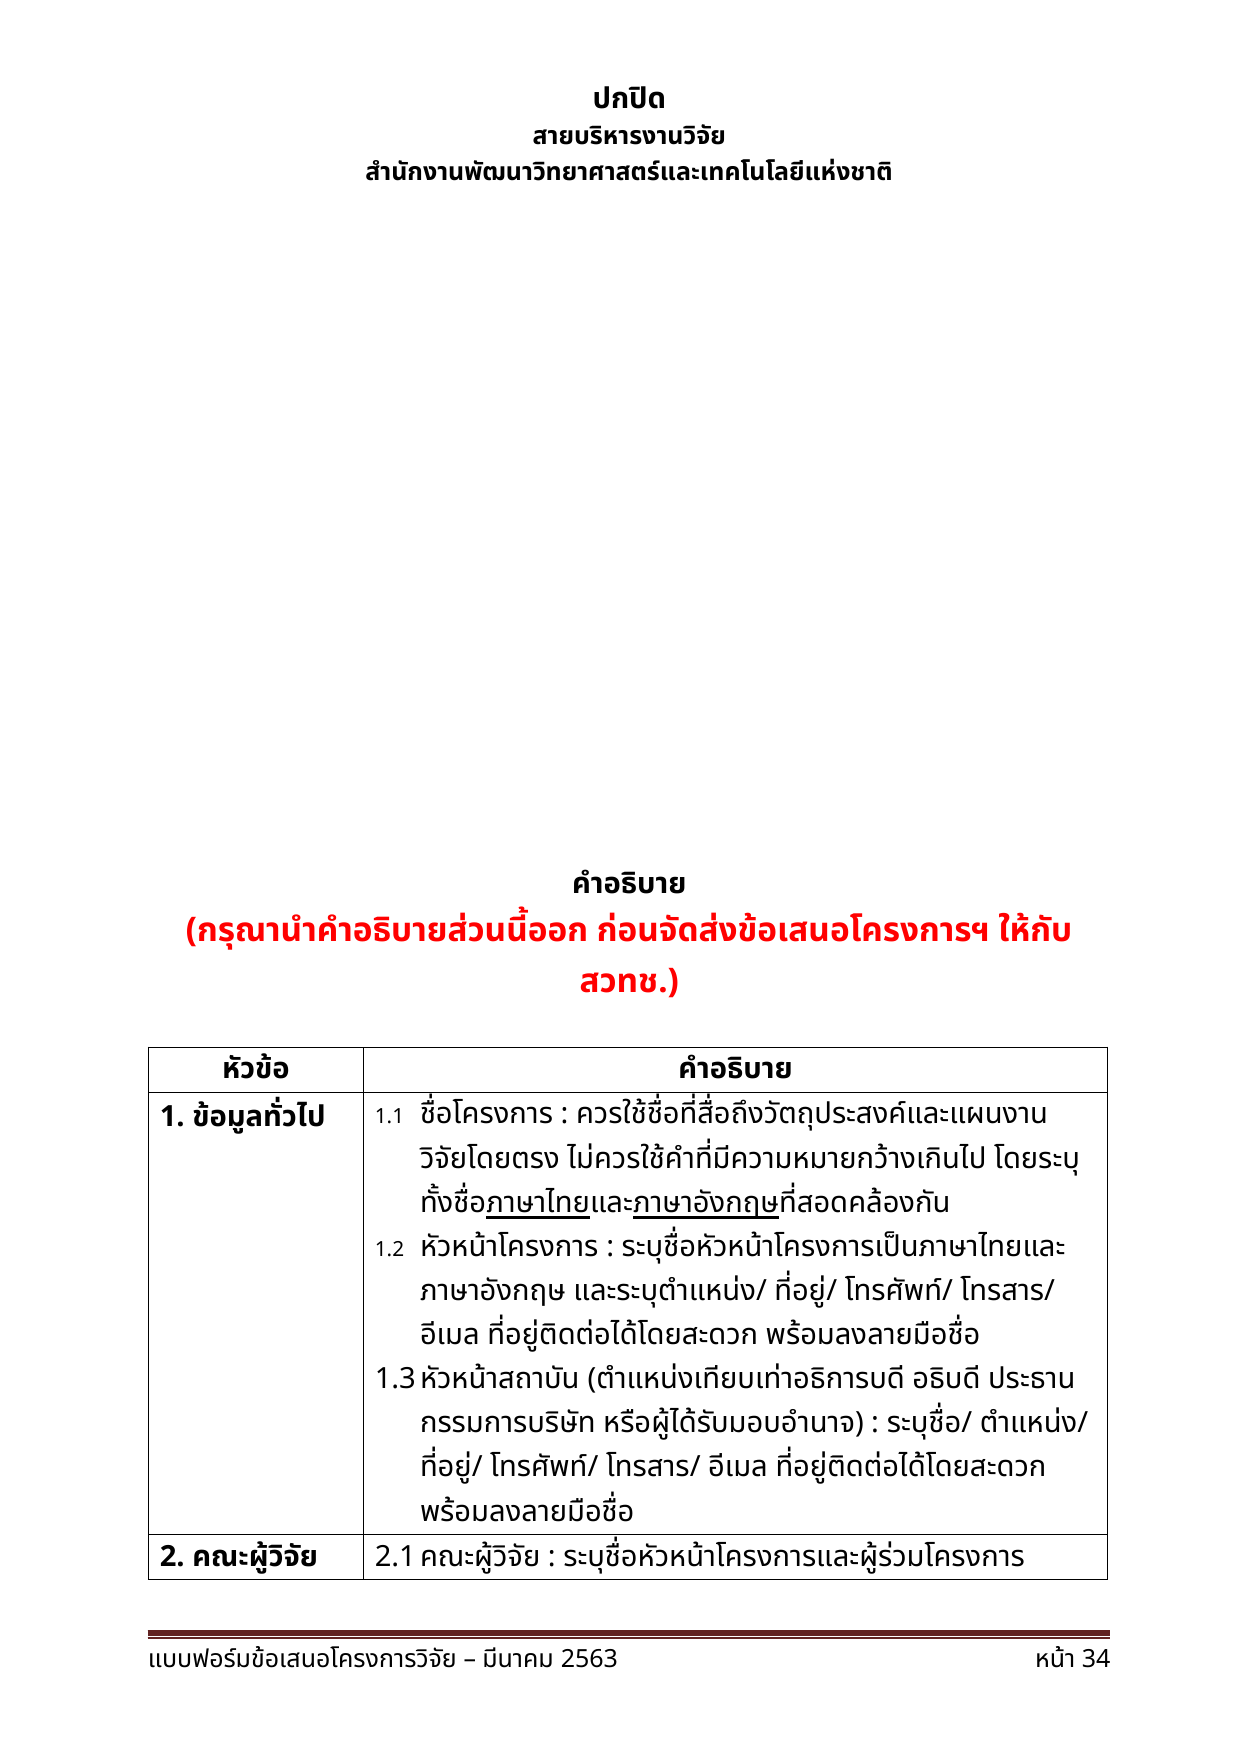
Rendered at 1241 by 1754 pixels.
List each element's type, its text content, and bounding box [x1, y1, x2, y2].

table_cell ชื่อโครงการ : ควรใช้ชื่อที่สื่อถึงวัตถุประสงค์และแผนงานวิจัยโดยตรง ไม่ควรใช้คำที่มีความหมายกว้างเกินไป โดยระบุทั้งชื่อภาษาไทยและภาษาอังกฤษที่สอดคล้องกัน หัวหน้าโครงการ : ระบุชื่อหัวหน้าโครงการเป็นภาษาไทยและภาษาอังกฤษ และระบุตำแหน่ง/ ที่อยู่/ โทรศัพท์/ โทรสาร/ อีเมล ที่อยู่ติดต่อได้โดยสะดวก พร้อมลงลายมือชื่อ หัวหน้าสถาบัน (ตำแหน่งเทียบเท่าอธิการบดี อธิบดี ประธานกรรมการบริษัท หรือผู้ได้รับมอบอำนาจ) : ระบุชื่อ/ ตำแหน่ง/ ที่อยู่/ โทรศัพท์/ โทรสาร/ อีเมล ที่อยู่ติดต่อได้โดยสะดวก พร้อมลงลายมือชื่อ [364, 1093, 1107, 1534]
table_cell 2. คณะผู้วิจัย [149, 1535, 363, 1579]
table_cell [364, 1535, 1107, 1579]
table_cell 1. ข้อมูลทั่วไป [149, 1093, 363, 1534]
table_header หัวข้อ [149, 1048, 363, 1092]
text (กรุณานำคำอธิบายส่วนนี้ออก ก่อนจัดส่งข้อเสนอโครงการฯ ให้กับ สวทช.) [148, 906, 1110, 1007]
text คำอธิบาย [148, 862, 1110, 906]
table_header คำอธิบาย [364, 1048, 1107, 1092]
